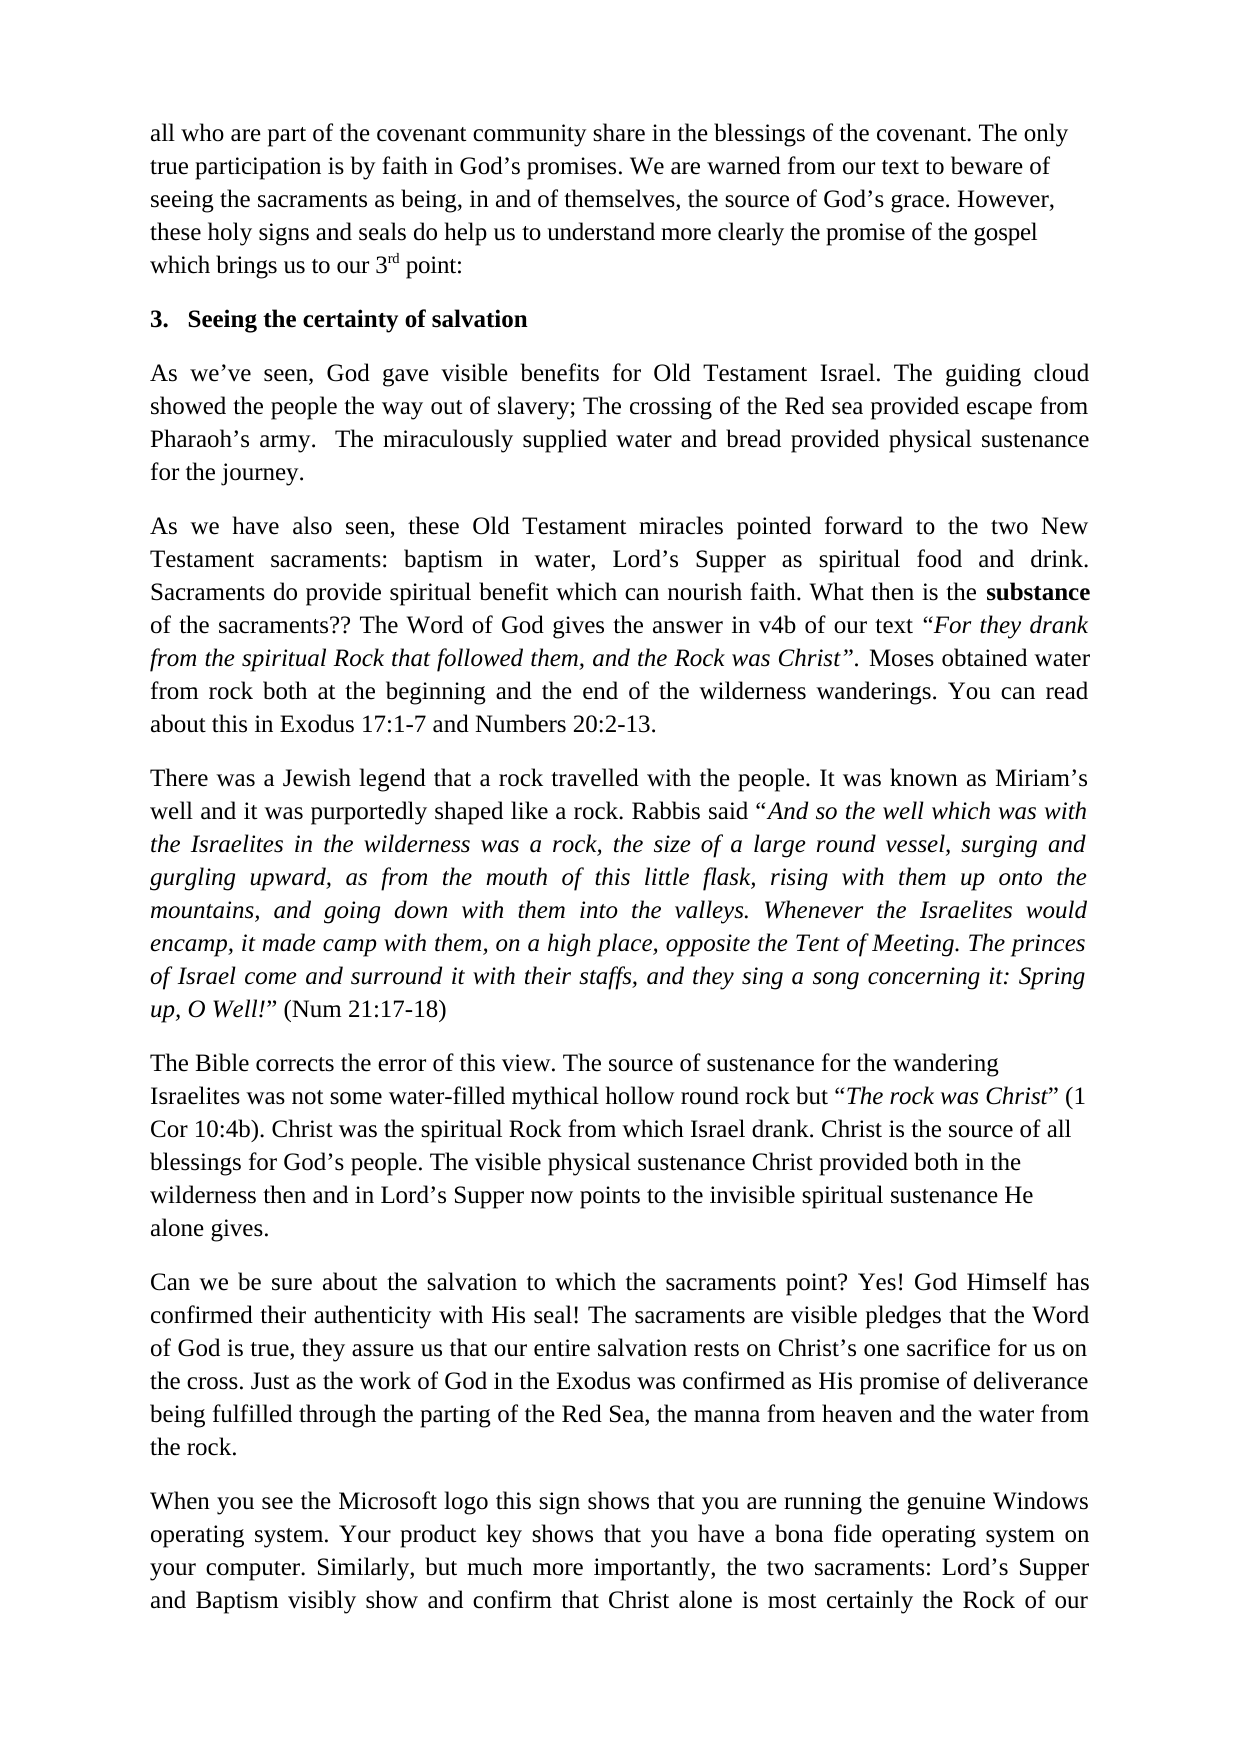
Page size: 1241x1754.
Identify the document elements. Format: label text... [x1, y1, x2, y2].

text As we’ve seen, God gave visible benefits for Old Testament Israel. The guiding cloud showed the people the way out of slavery; The crossing of the Red sea provided escape from Pharaoh’s army. The miraculously supplied water and bread provided physical sustenance for the journey. [150, 358, 1090, 486]
list Seeing the certainty of salvation [150, 304, 1090, 333]
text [150, 1486, 1090, 1613]
text As we have also seen, these Old Testament miracles pointed forward to the two New Testament sacraments: baptism in water, Lord’s Supper as spiritual food and drink. Sacraments do provide spiritual benefit which can nourish faith. What then is the substance of the sacraments?? The Word of God gives the answer in v4b of our text “For they drank from the spiritual Rock that followed them, and the Rock was Christ”. Moses obtained water from rock both at the beginning and the end of the wilderness wanderings. You can read about this in Exodus 17:1-7 and Numbers 20:2-13. [150, 511, 1090, 738]
text There was a Jewish legend that a rock travelled with the people. It was known as Miriam’s well and it was purportedly shaped like a rock. Rabbis said “And so the well which was with the Israelites in the wilderness was a rock, the size of a large round vessel, surging and gurgling upward, as from the mouth of this little flask, rising with them up onto the mountains, and going down with them into the valleys. Whenever the Israelites would encamp, it made camp with them, on a high place, opposite the Tent of Meeting. The princes of Israel come and surround it with their staffs, and they sing a song concerning it: Spring up, O Well!” (Num 21:17-18) [150, 763, 1090, 1023]
text The Bible corrects the error of this view. The source of sustenance for the wandering Israelites was not some water-filled mythical hollow round rock but “The rock was Christ” (1 Cor 10:4b). Christ was the spiritual Rock from which Israel drank. Christ is the source of all blessings for God’s people. The visible physical sustenance Christ provided both in the wilderness then and in Lord’s Supper now points to the invisible spiritual sustenance He alone gives. [150, 1048, 1090, 1242]
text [150, 118, 1090, 279]
text Can we be sure about the salvation to which the sacraments point? Yes! God Himself has confirmed their authenticity with His seal! The sacraments are visible pledges that the Word of God is true, they assure us that our entire salvation rests on Christ’s one sacrifice for us on the cross. Just as the work of God in the Exodus was confirmed as His promise of deliverance being fulfilled through the parting of the Red Sea, the manna from heaven and the water from the rock. [150, 1267, 1090, 1461]
